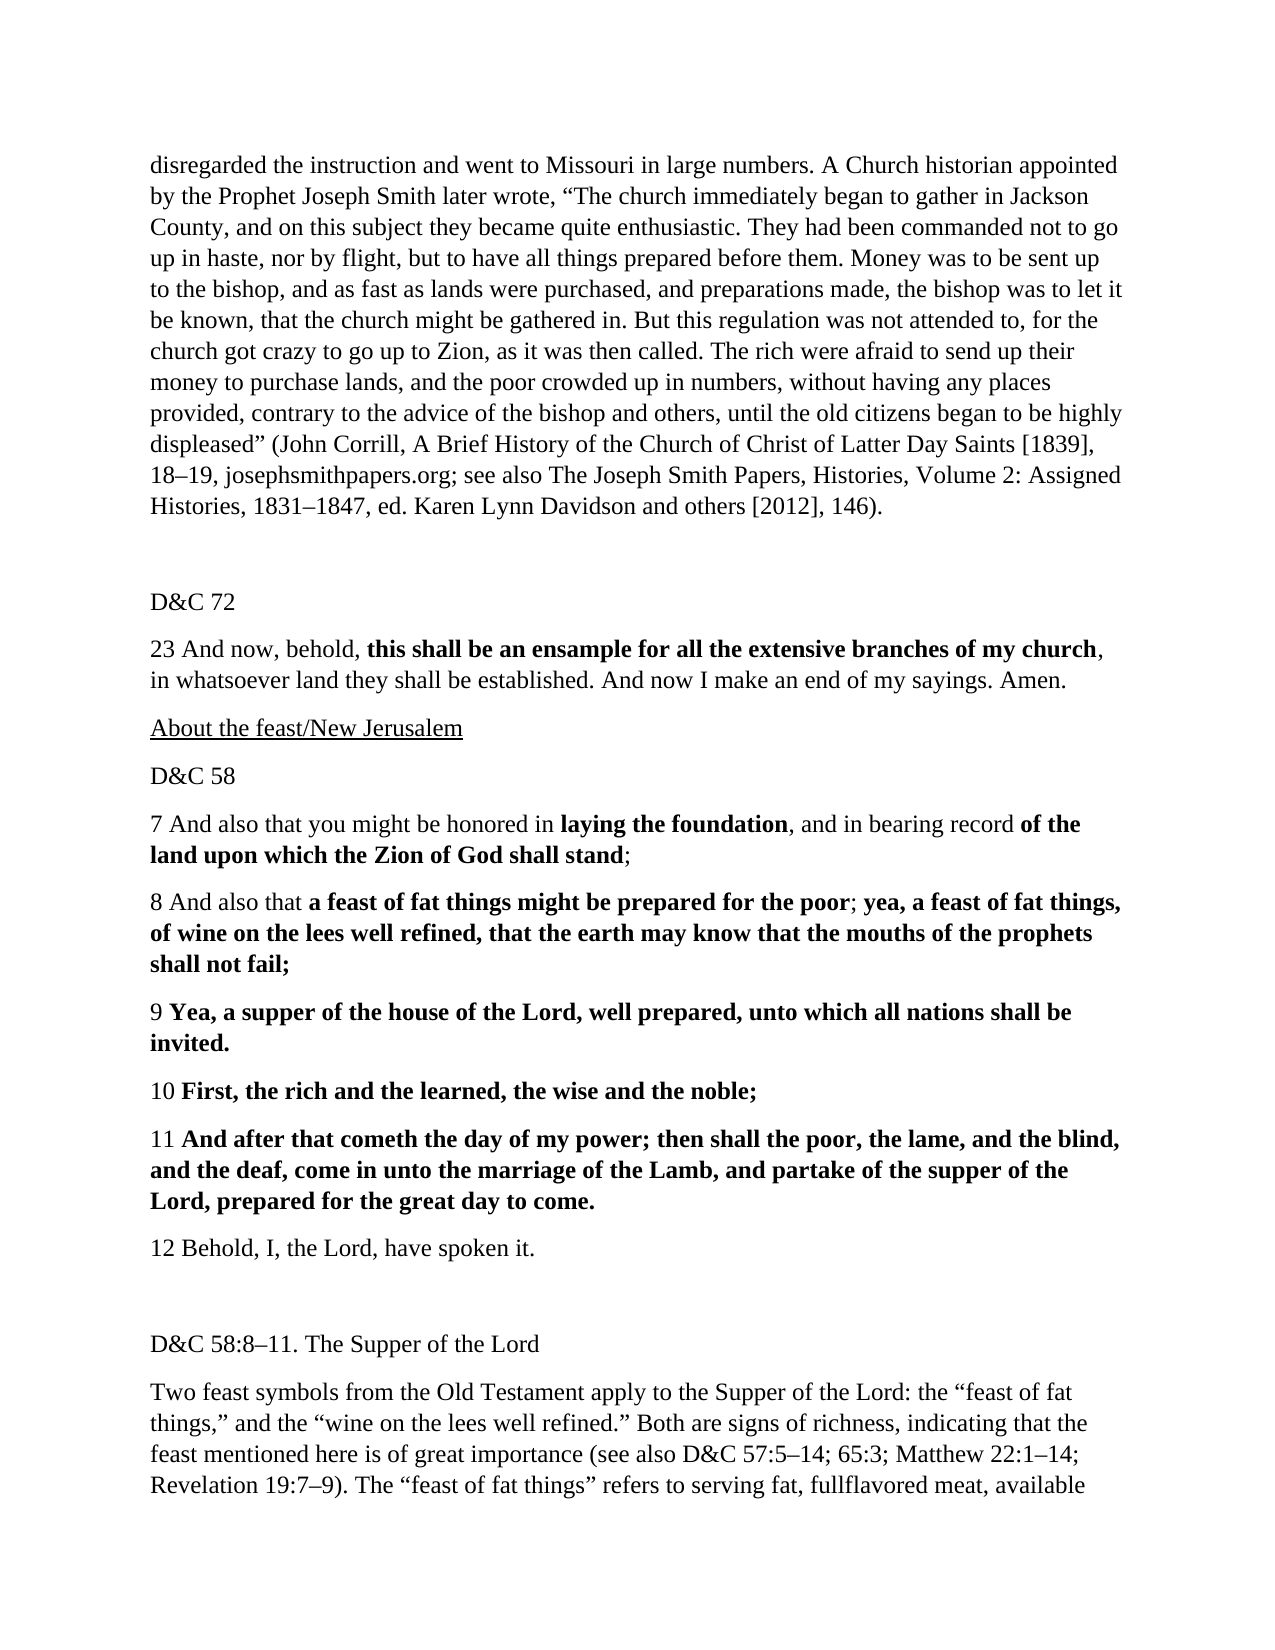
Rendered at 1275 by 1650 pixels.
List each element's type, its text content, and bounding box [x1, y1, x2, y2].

text 10 First, the rich and the learned, the wise and the noble; [150, 1076, 1125, 1105]
text 7 And also that you might be honored in laying the foundation, and in bearing record of the land upon which the Zion of God shall stand; [150, 809, 1125, 868]
text 8 And also that a feast of fat things might be prepared for the poor; yea, a feast of fat things, of wine on the lees well refined, that the earth may know that the mouths of the prophets shall not fail; [150, 887, 1125, 978]
text 12 Behold, I, the Lord, have spoken it. [150, 1233, 1125, 1262]
text D&C 58:8–11. The Supper of the Lord [150, 1329, 1125, 1358]
text About the feast/New Jerusalem [150, 713, 1125, 742]
text D&C 58 [150, 761, 1125, 790]
text 23 And now, behold, this shall be an ensample for all the extensive branches of my church, in whatsoever land they shall be established. And now I make an end of my sayings. Amen. [150, 634, 1125, 694]
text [150, 150, 1125, 520]
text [150, 1377, 1125, 1498]
text D&C 72 [150, 587, 1125, 616]
text 9 Yea, a supper of the house of the Lord, well prepared, unto which all nations shall be invited. [150, 997, 1125, 1057]
text 11 And after that cometh the day of my power; then shall the poor, the lame, and the blind, and the deaf, come in unto the marriage of the Lamb, and partake of the supper of the Lord, prepared for the great day to come. [150, 1124, 1125, 1214]
